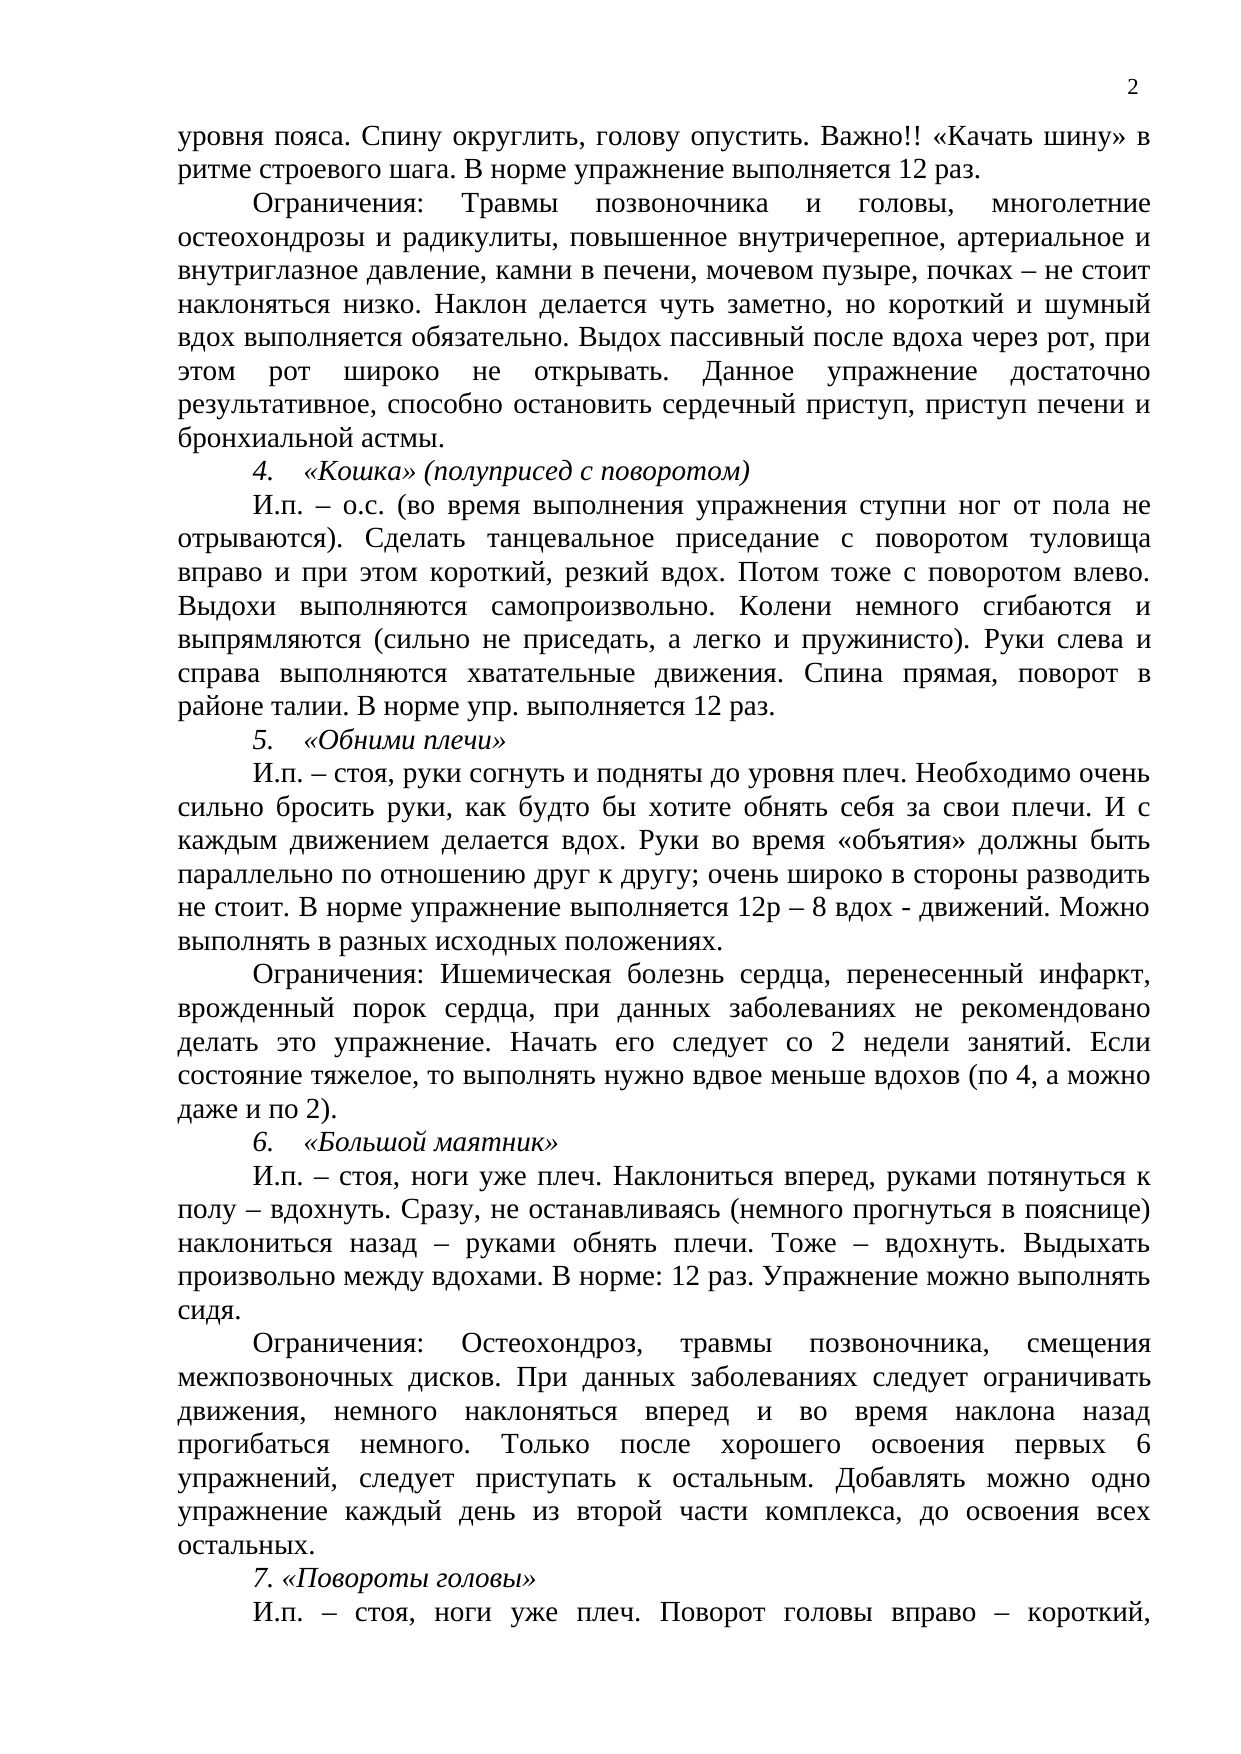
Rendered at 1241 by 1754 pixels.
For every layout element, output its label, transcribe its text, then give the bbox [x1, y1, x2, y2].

text И.п. – о.с. (во время выполнения упражнения ступни ног от пола не отрываются). Сделать танцевальное приседание с поворотом туловища вправо и при этом короткий, резкий вдох. Потом тоже с поворотом влево. Выдохи выполняются самопроизвольно. Колени немного сгибаются и выпрямляются (сильно не приседать, а легко и пружинисто). Руки слева и справа выполняются хватательные движения. Спина прямая, поворот в районе талии. В норме упр. выполняется 12 раз. [177, 487, 1152, 722]
list «Обними плечи» [177, 722, 1152, 755]
text Ограничения: Ишемическая болезнь сердца, перенесенный инфаркт, врожденный порок сердца, при данных заболеваниях не рекомендовано делать это упражнение. Начать его следует со 2 недели занятий. Если состояние тяжелое, то выполнять нужно вдвое меньше вдохов (по 4, а можно даже и по 2). [177, 957, 1152, 1124]
text Ограничения: Травмы позвоночника и головы, многолетние остеохондрозы и радикулиты, повышенное внутричерепное, артериальное и внутриглазное давление, камни в печени, мочевом пузыре, почках – не стоит наклоняться низко. Наклон делается чуть заметно, но короткий и шумный вдох выполняется обязательно. Выдох пассивный после вдоха через рот, при этом рот широко не открывать. Данное упражнение достаточно результативное, способно остановить сердечный приступ, приступ печени и бронхиальной астмы. [177, 185, 1152, 453]
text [177, 1594, 1152, 1627]
list «Большой маятник» [177, 1124, 1152, 1158]
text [177, 118, 1152, 185]
text И.п. – стоя, ноги уже плеч. Наклониться вперед, руками потянуться к полу – вдохнуть. Сразу, не останавливаясь (немного прогнуться в пояснице) наклониться назад – руками обнять плечи. Тоже – вдохнуть. Выдыхать произвольно между вдохами. В норме: 12 раз. Упражнение можно выполнять сидя. [177, 1158, 1152, 1326]
text И.п. – стоя, руки согнуть и подняты до уровня плеч. Необходимо очень сильно бросить руки, как будто бы хотите обнять себя за свои плечи. И с каждым движением делается вдох. Руки во время «объятия» должны быть параллельно по отношению друг к другу; очень широко в стороны разводить не стоит. В норме упражнение выполняется 12р – 8 вдох - движений. Можно выполнять в разных исходных положениях. [177, 755, 1152, 957]
text Ограничения: Остеохондроз, травмы позвоночника, смещения межпозвоночных дисков. При данных заболеваниях следует ограничивать движения, немного наклоняться вперед и во время наклона назад прогибаться немного. Только после хорошего освоения первых 6 упражнений, следует приступать к остальным. Добавлять можно одно упражнение каждый день из второй части комплекса, до освоения всех остальных. [177, 1326, 1152, 1560]
list «Кошка» (полуприсед с поворотом) [177, 453, 1152, 487]
text 7. «Повороты головы» [177, 1560, 1152, 1594]
